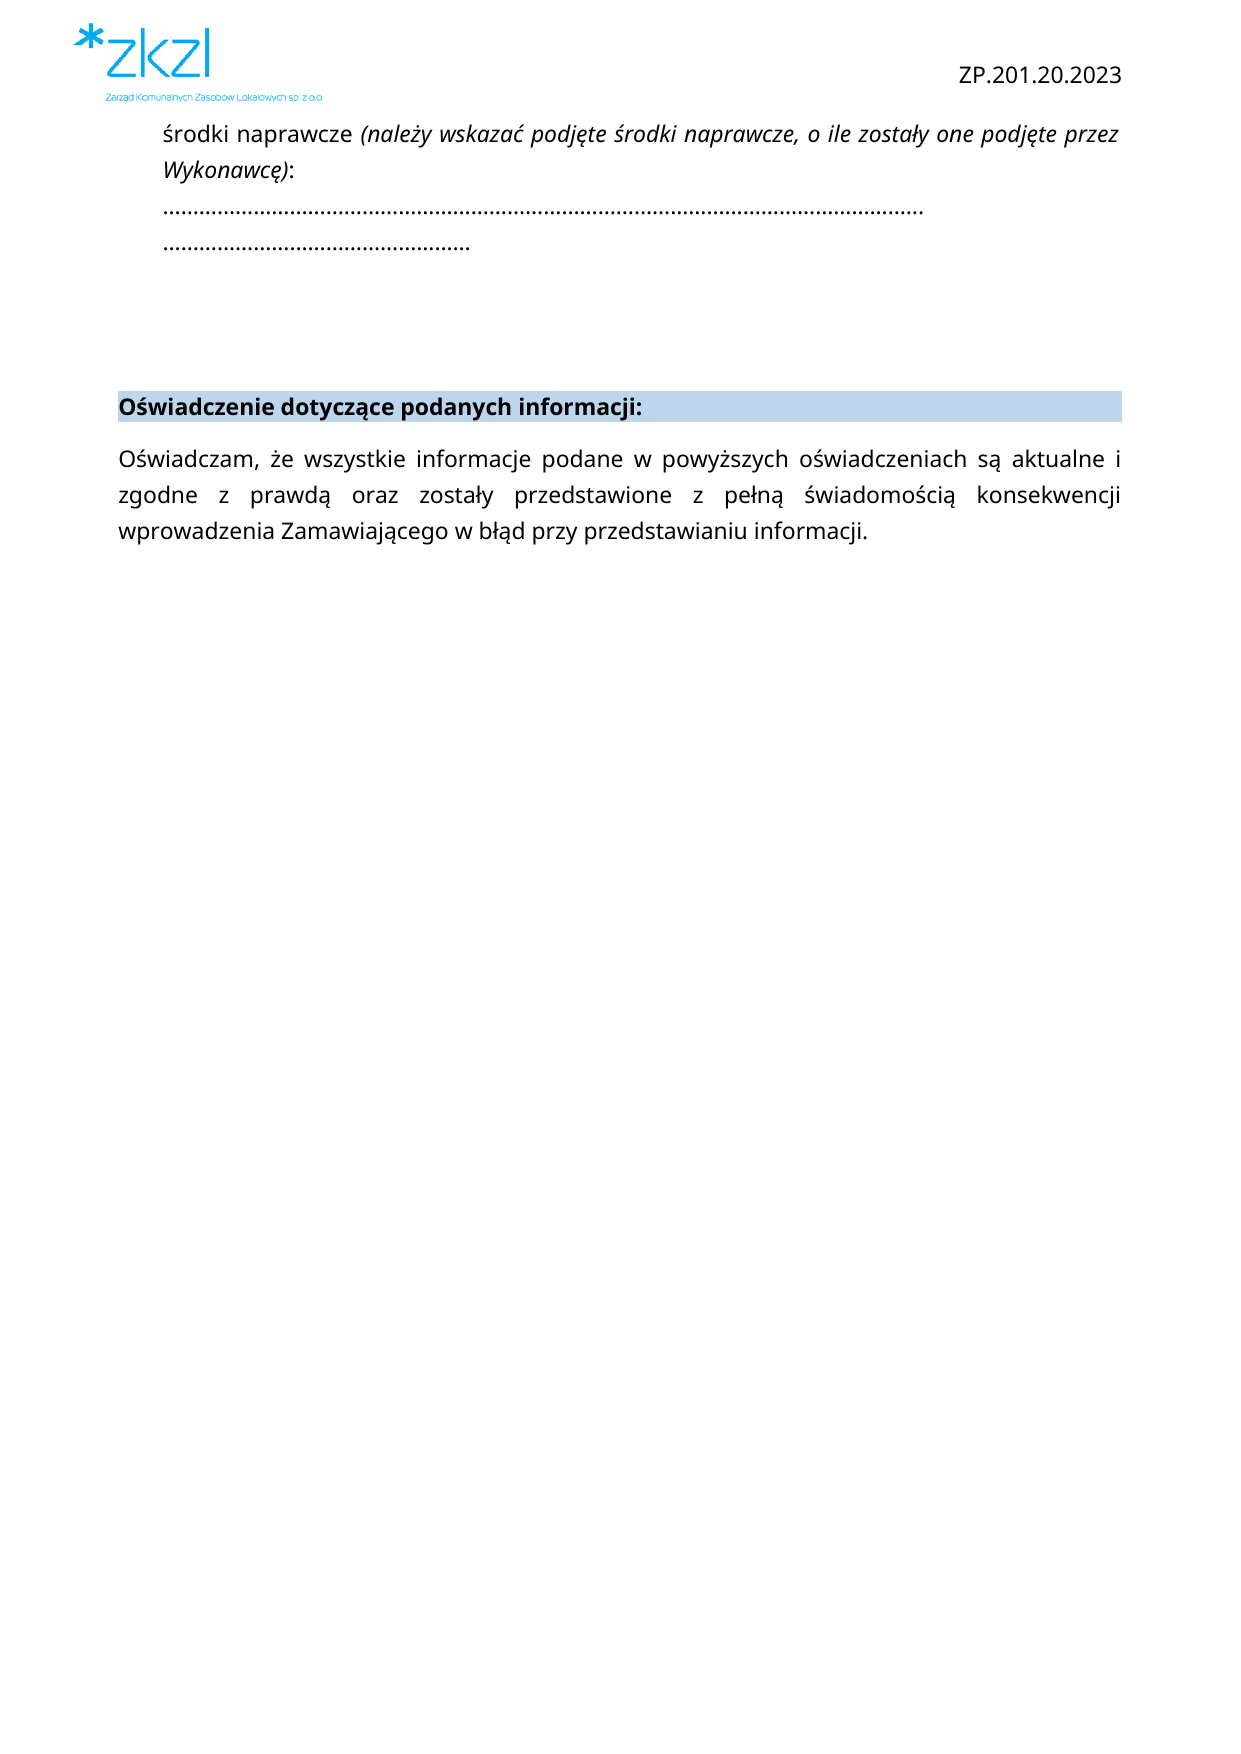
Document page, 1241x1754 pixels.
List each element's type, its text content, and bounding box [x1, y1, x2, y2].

text Oświadczenie dotyczące podanych informacji: [118, 391, 1122, 422]
text Oświadczam, że wszystkie informacje podane w powyższych oświadczeniach są aktualne i zgodne z prawdą oraz zostały przedstawione z pełną świadomością konsekwencji wprowadzenia Zamawiającego w błąd przy przedstawianiu informacji. [118, 443, 1122, 546]
picture [72, 23, 323, 102]
list ……………………………………………………………………………………………………………...…………………………………………… [162, 190, 1122, 257]
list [125, 118, 1122, 185]
